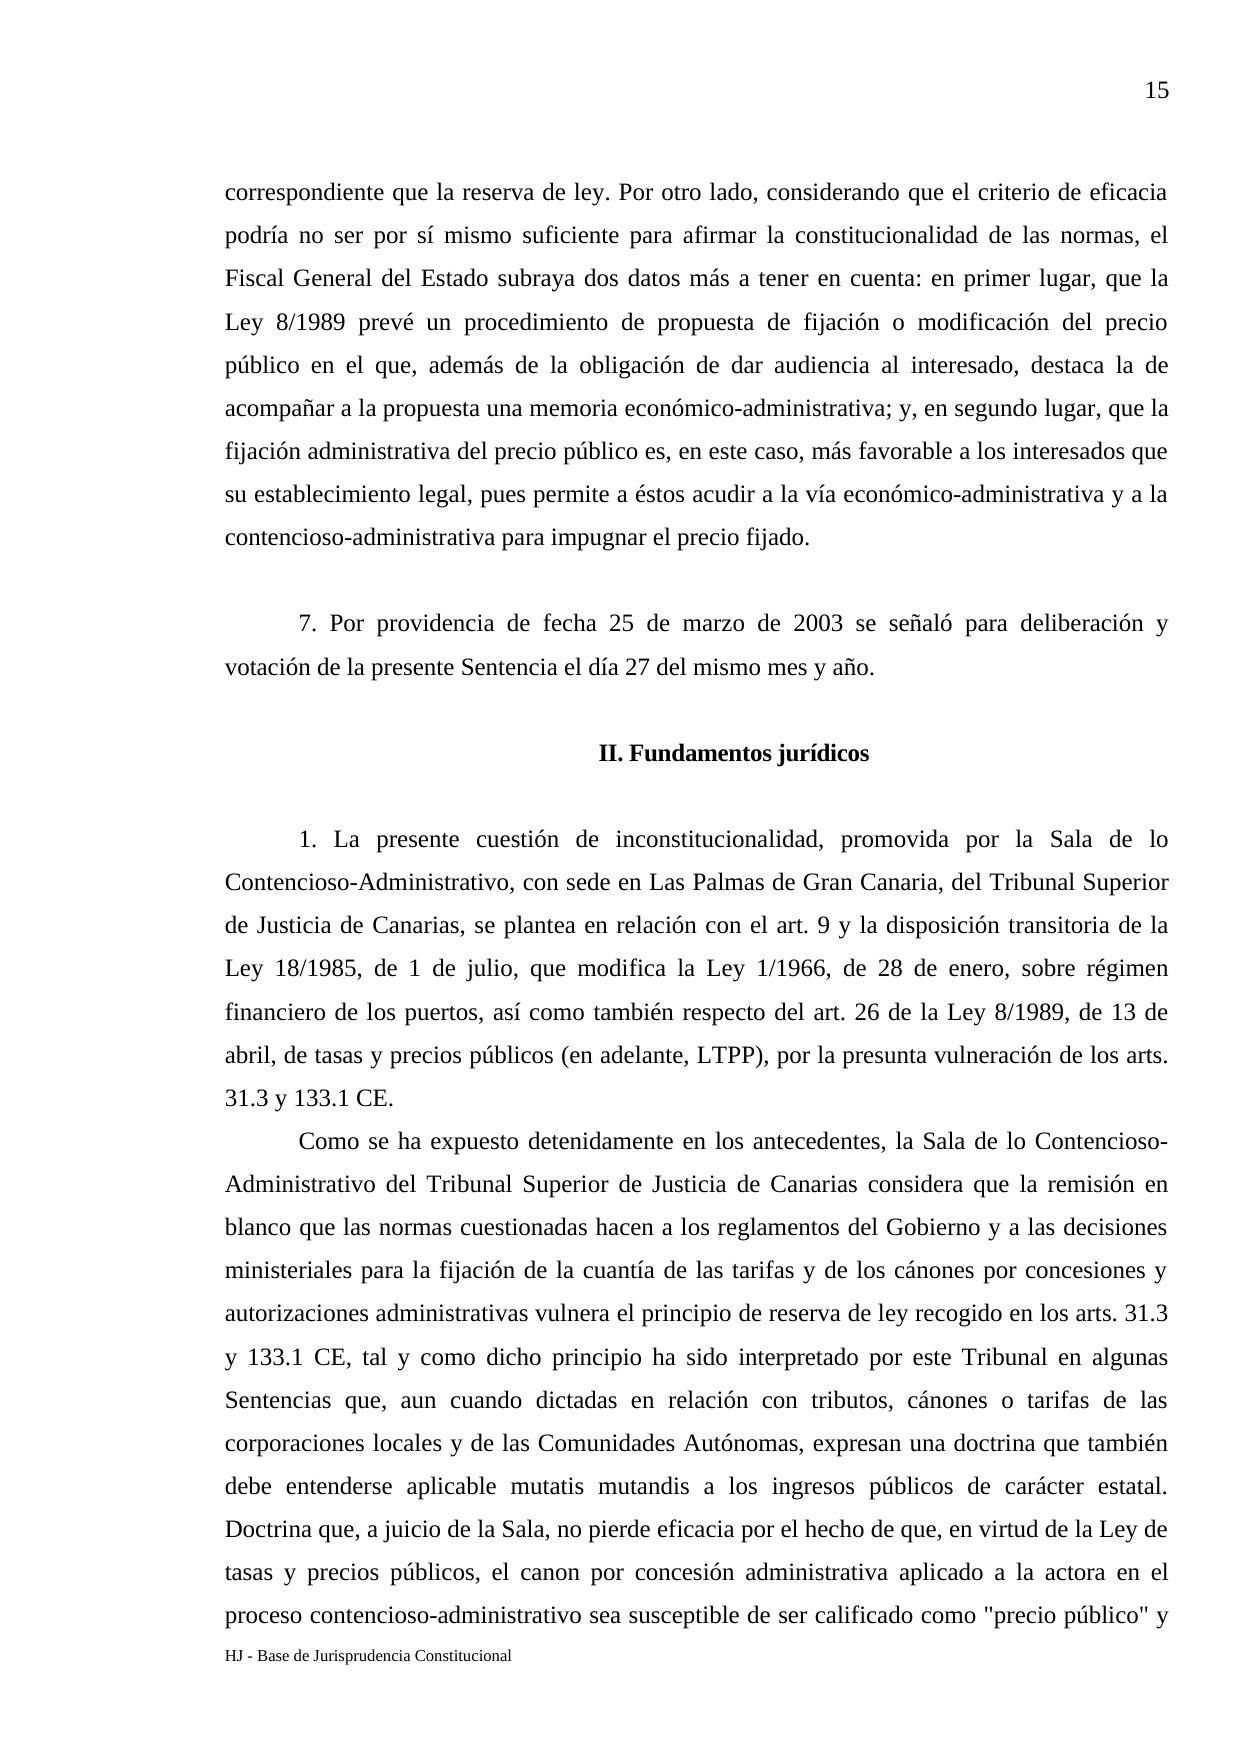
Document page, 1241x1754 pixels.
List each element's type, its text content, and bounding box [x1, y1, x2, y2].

text 7. Por providencia de fecha 25 de marzo de 2003 se señaló para deliberación y votación de la presente Sentencia el día 27 del mismo mes y año. [224, 608, 1169, 680]
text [224, 1126, 1169, 1629]
subtitle II. Fundamentos jurídicos [224, 738, 1169, 767]
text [224, 177, 1169, 551]
text 1. La presente cuestión de inconstitucionalidad, promovida por la Sala de lo Contencioso-Administrativo, con sede en Las Palmas de Gran Canaria, del Tribunal Superior de Justicia de Canarias, se plantea en relación con el art. 9 y la disposición transitoria de la Ley 18/1985, de 1 de julio, que modifica la Ley 1/1966, de 28 de enero, sobre régimen financiero de los puertos, así como también respecto del art. 26 de la Ley 8/1989, de 13 de abril, de tasas y precios públicos (en adelante, LTPP), por la presunta vulneración de los arts. 31.3 y 133.1 CE. [224, 824, 1169, 1112]
